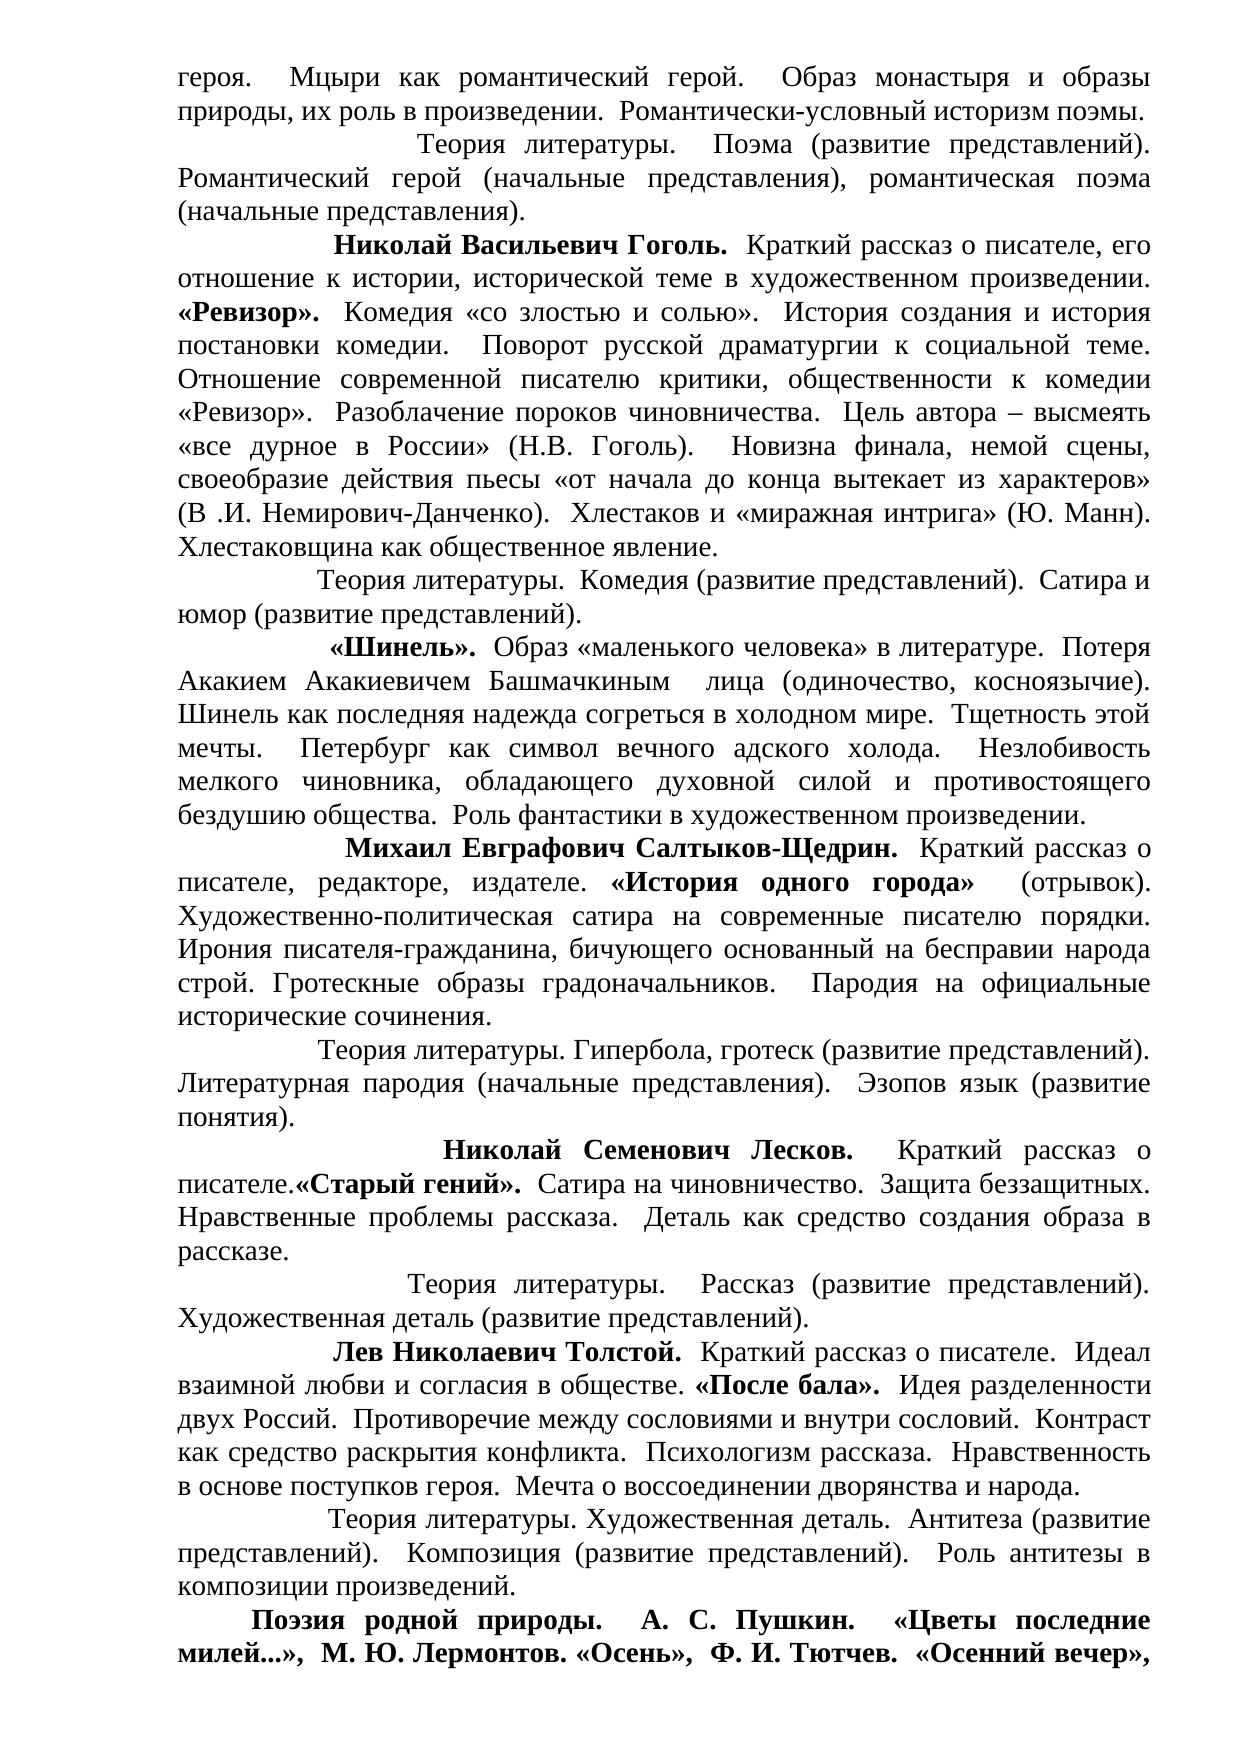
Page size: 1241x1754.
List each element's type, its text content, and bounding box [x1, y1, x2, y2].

text Теория литературы. Комедия (развитие представлений). Сатира и юмор (развитие представлений). [177, 562, 1152, 629]
text Лев Николаевич Толстой. Краткий рассказ о писателе. Идеал взаимной любви и согласия в обществе. «После бала». Идея разделенности двух Россий. Противоречие между сословиями и внутри сословий. Контраст как средство раскрытия конфликта. Психологизм рассказа. Нравственность в основе поступков героя. Мечта о воссоединении дворянства и народа. [177, 1334, 1152, 1501]
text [177, 1602, 1152, 1669]
text «Шинель». Образ «маленького человека» в литературе. Потеря Акакием Акакиевичем Башмачкиным лица (одиночество, косноязычие). Шинель как последняя надежда согреться в холодном мире. Тщетность этой мечты. Петербург как символ вечного адского холода. Незлобивость мелкого чиновника, обладающего духовной силой и противостоящего бездушию общества. Роль фантастики в художественном произведении. [177, 629, 1152, 831]
text Теория литературы. Художественная деталь. Антитеза (развитие представлений). Композиция (развитие представлений). Роль антитезы в композиции произведений. [177, 1501, 1152, 1602]
text Теория литературы. Рассказ (развитие представлений). Художественная деталь (развитие представлений). [177, 1267, 1152, 1334]
text Николай Васильевич Гоголь. Краткий рассказ о писателе, его отношение к истории, исторической теме в художественном произведении. «Ревизор». Комедия «со злостью и солью». История создания и история постановки комедии. Поворот русской драматургии к социальной теме. Отношение современной писателю критики, общественности к комедии «Ревизор». Разоблачение пороков чиновничества. Цель автора – высмеять «все дурное в России» (Н.В. Гоголь). Новизна финала, немой сцены, своеобразие действия пьесы «от начала до конца вытекает из характеров» (В .И. Немирович-Данченко). Хлестаков и «миражная интрига» (Ю. Манн). Хлестаковщина как общественное явление. [177, 227, 1152, 562]
text Теория литературы. Гипербола, гротеск (развитие представлений). Литературная пародия (начальные представления). Эзопов язык (развитие понятия). [177, 1032, 1152, 1132]
text Михаил Евграфович Салтыков-Щедрин. Краткий рассказ о писателе, редакторе, издателе. «История одного города» (отрывок). Художественно-политическая сатира на современные писателю порядки. Ирония писателя-гражданина, бичующего основанный на бесправии народа строй. Гротескные образы градоначальников. Пародия на официальные исторические сочинения. [177, 831, 1152, 1032]
text Николай Семенович Лесков. Краткий рассказ о писателе.«Старый гений». Сатира на чиновничество. Защита беззащитных. Нравственные проблемы рассказа. Деталь как средство создания образа в рассказе. [177, 1132, 1152, 1267]
text Теория литературы. Поэма (развитие представлений). Романтический герой (начальные представления), романтическая поэма (начальные представления). [177, 126, 1152, 227]
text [177, 59, 1152, 126]
